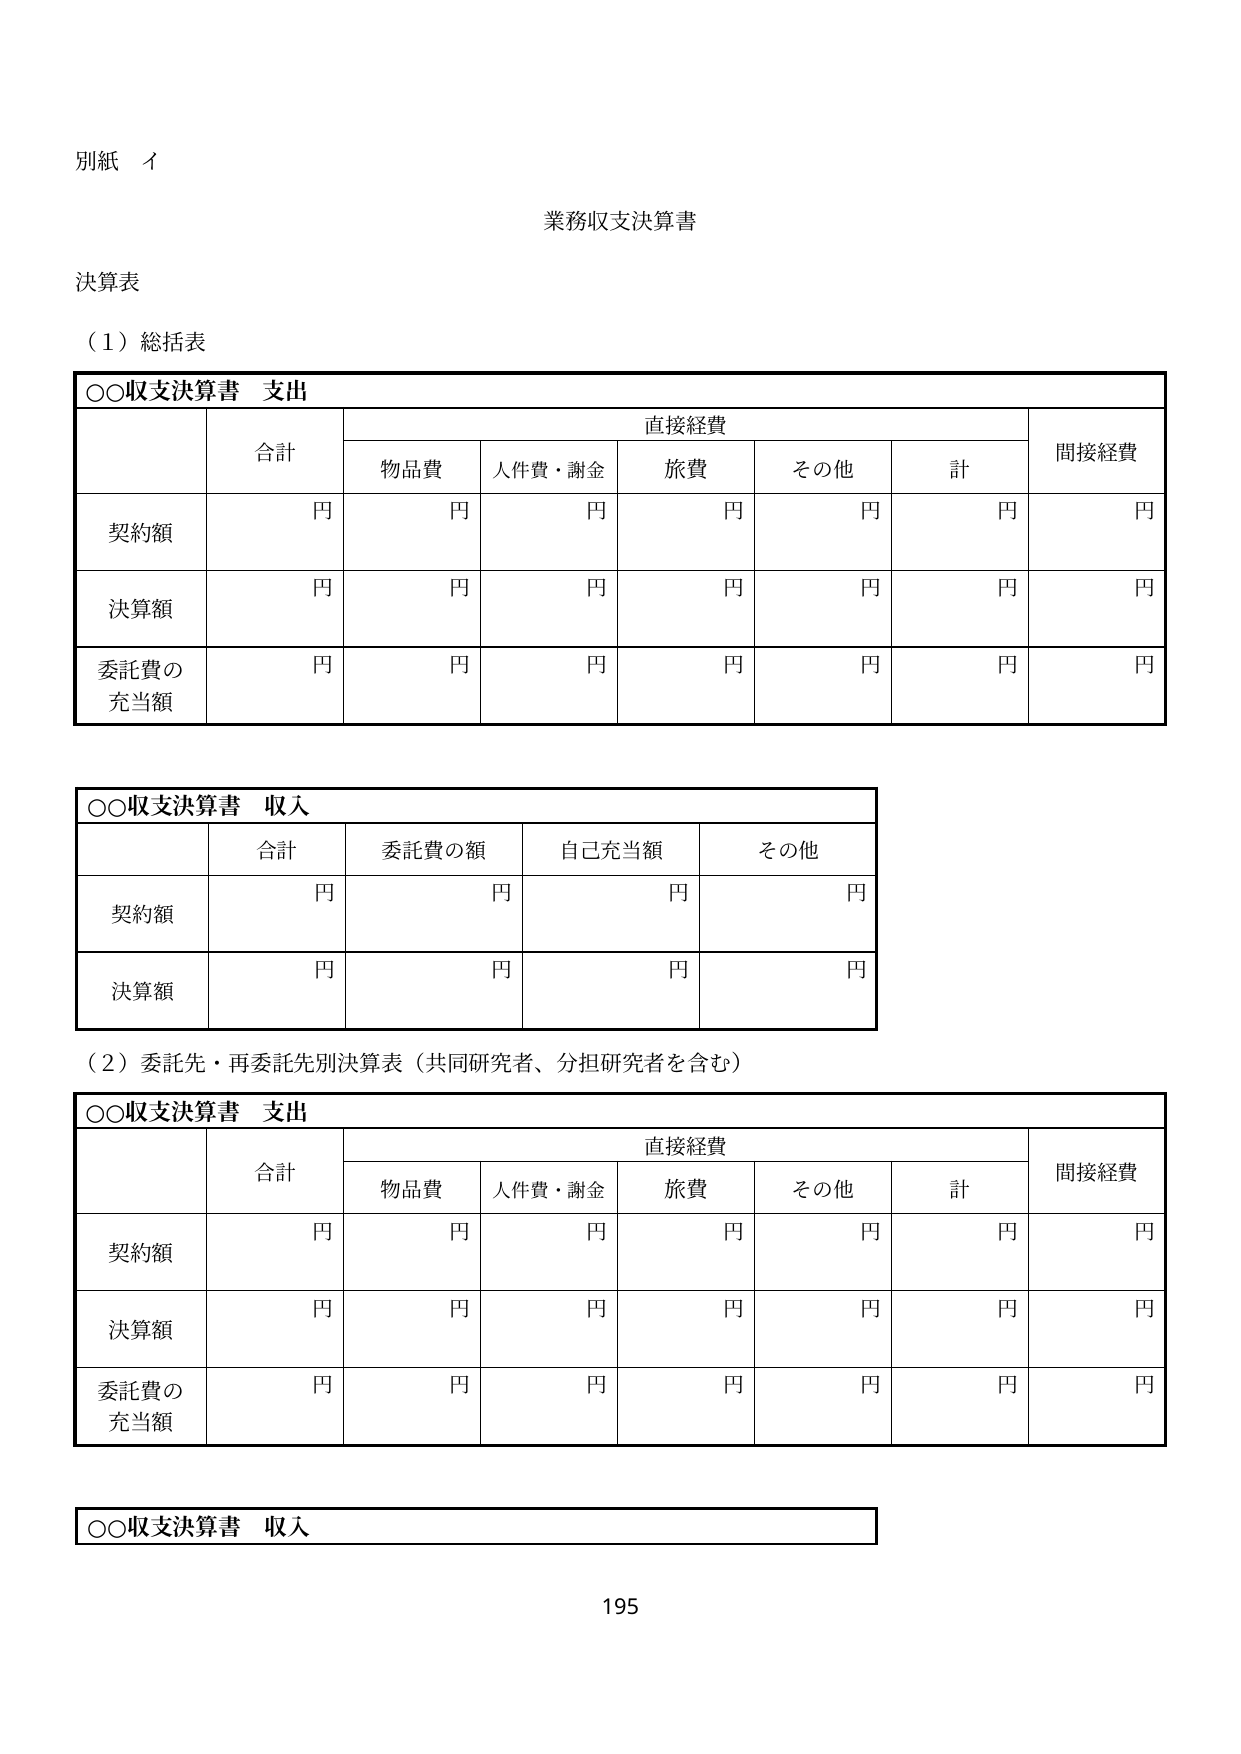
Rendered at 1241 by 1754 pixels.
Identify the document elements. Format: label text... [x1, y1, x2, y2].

text 別紙 イ [75, 130, 1165, 190]
table_cell 間接経費 [1029, 409, 1164, 493]
table_cell その他 [755, 1162, 891, 1213]
table_cell 直接経費 [344, 1129, 1028, 1161]
table_cell 円 [209, 876, 345, 951]
table_cell 契約額 [77, 494, 206, 569]
table_cell 円 [344, 494, 480, 569]
table_cell 計 [892, 441, 1028, 493]
table_cell 円 [892, 494, 1028, 569]
table_cell 円 [618, 571, 754, 646]
table_header ○○収支決算書 支出 [77, 1095, 1164, 1127]
table_cell 円 [207, 1368, 343, 1443]
table_cell 物品費 [344, 441, 480, 493]
table_cell 円 [755, 648, 891, 723]
table_cell 円 [755, 1214, 891, 1290]
table_cell 合計 [209, 824, 345, 875]
table_cell 決算額 [77, 571, 206, 646]
table_header ○○収支決算書 支出 [77, 375, 1164, 407]
table_cell 円 [1029, 648, 1164, 723]
table_cell 円 [700, 876, 875, 951]
table_cell 円 [1029, 1214, 1164, 1290]
table_cell 円 [207, 1291, 343, 1367]
table_cell 間接経費 [1029, 1129, 1164, 1213]
table_cell 円 [207, 571, 343, 646]
table_cell 委託費の 充当額 [77, 1368, 206, 1443]
table_cell 自己充当額 [523, 824, 699, 875]
text 業務収支決算書 [75, 190, 1165, 251]
table_cell 円 [207, 1214, 343, 1290]
table_cell 決算額 [78, 953, 208, 1028]
table_cell 円 [481, 648, 617, 723]
table_cell 直接経費 [344, 409, 1028, 440]
table_cell 円 [344, 1291, 480, 1367]
text （１）総括表 [75, 311, 1165, 371]
table_cell 円 [1029, 1368, 1164, 1443]
table_cell 円 [481, 1291, 617, 1367]
table_cell 決算額 [77, 1291, 206, 1367]
table_cell 旅費 [618, 441, 754, 493]
table_cell 円 [1029, 494, 1164, 569]
table_cell 契約額 [77, 1214, 206, 1290]
table_cell 円 [481, 571, 617, 646]
table_cell 円 [618, 1214, 754, 1290]
table_cell [77, 409, 206, 493]
table_cell 人件費・謝金 [481, 1162, 617, 1213]
table_header ○○収支決算書 収入 [78, 1510, 875, 1542]
table_cell 合計 [207, 409, 343, 493]
table_cell 円 [1029, 571, 1164, 646]
table_cell 円 [207, 648, 343, 723]
table_cell 円 [892, 1291, 1028, 1367]
text 決算表 [75, 251, 1165, 311]
table_cell 円 [618, 1368, 754, 1443]
table_cell 人件費・謝金 [481, 441, 617, 493]
table_cell 円 [481, 1368, 617, 1443]
table_cell [77, 1129, 206, 1213]
table_cell 円 [618, 1291, 754, 1367]
table_cell 計 [892, 1162, 1028, 1213]
table_cell 円 [755, 1368, 891, 1443]
table_cell 円 [618, 494, 754, 569]
table_cell 円 [755, 494, 891, 569]
table_cell その他 [755, 441, 891, 493]
table_cell 円 [209, 953, 345, 1028]
table_header ○○収支決算書 収入 [78, 790, 875, 822]
table_cell 円 [207, 494, 343, 569]
table_cell 契約額 [78, 876, 208, 951]
table_cell 円 [346, 953, 522, 1028]
table_cell 円 [523, 876, 699, 951]
table_cell 円 [481, 1214, 617, 1290]
table_cell 物品費 [344, 1162, 480, 1213]
table_cell 円 [755, 1291, 891, 1367]
table_cell 円 [481, 494, 617, 569]
table_cell 合計 [207, 1129, 343, 1213]
table_cell 委託費の 充当額 [77, 648, 206, 723]
table_cell 円 [523, 953, 699, 1028]
table_cell 円 [344, 1214, 480, 1290]
table_cell 旅費 [618, 1162, 754, 1213]
table_cell 円 [755, 571, 891, 646]
table_cell 円 [618, 648, 754, 723]
table_cell 円 [892, 1214, 1028, 1290]
text （２）委託先・再委託先別決算表（共同研究者、分担研究者を含む） [75, 1031, 1165, 1092]
table_cell 円 [700, 953, 875, 1028]
table_cell 円 [892, 1368, 1028, 1443]
table_cell [78, 824, 208, 875]
table_cell 円 [1029, 1291, 1164, 1367]
table_cell 円 [344, 1368, 480, 1443]
table_cell 円 [344, 648, 480, 723]
table_cell その他 [700, 824, 875, 875]
table_cell 委託費の額 [346, 824, 522, 875]
table_cell 円 [344, 571, 480, 646]
table_cell 円 [892, 571, 1028, 646]
table_cell 円 [346, 876, 522, 951]
table_cell 円 [892, 648, 1028, 723]
